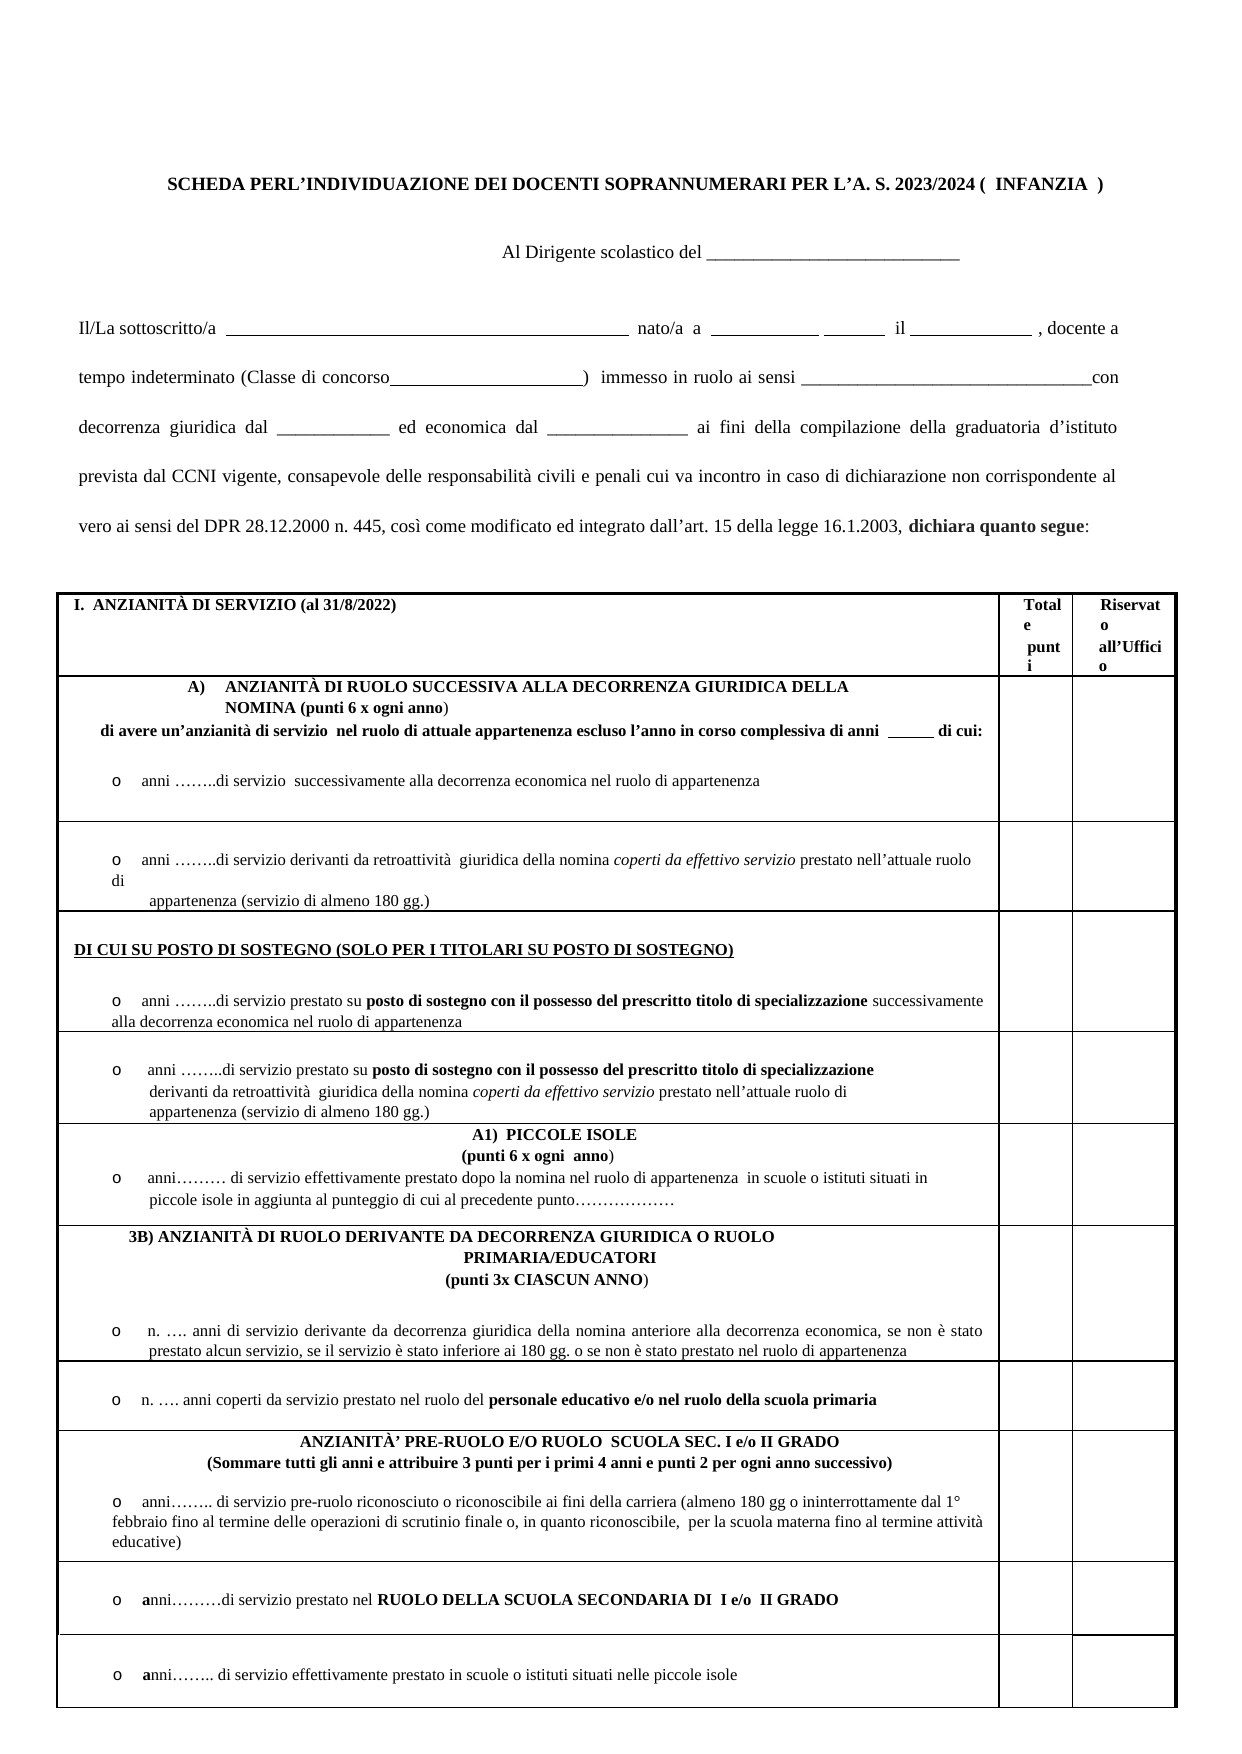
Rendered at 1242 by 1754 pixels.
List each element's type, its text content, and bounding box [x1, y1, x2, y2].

table_header Riservato all’Ufficio [1073, 595, 1174, 675]
table_cell [1000, 822, 1072, 910]
table_cell o anni ……..di servizio prestato su posto di sostegno con il possesso del prescritto titolo di specializzazione derivanti da retroattività giuridica della nomina coperti da effettivo servizio prestato nell’attuale ruolo di appartenenza (servizio di almeno 180 gg.) [59, 1032, 998, 1122]
table_cell [1073, 1431, 1174, 1561]
table_cell [1073, 1562, 1174, 1634]
text Al Dirigente scolastico del ___________________________ [502, 241, 1194, 262]
table_cell [1073, 677, 1174, 821]
table_cell DI CUI SU POSTO DI SOSTEGNO (SOLO PER I TITOLARI SU POSTO DI SOSTEGNO) o anni ……..di servizio prestato su posto di sostegno con il possesso del prescritto titolo di specializzazione successivamente alla decorrenza economica nel ruolo di appartenenza [59, 912, 998, 1031]
table_cell [1073, 1226, 1174, 1360]
table_cell [1000, 1226, 1072, 1360]
text SCHEDA PERL’INDIVIDUAZIONE DEI DOCENTI SOPRANNUMERARI PER L’A. S. 2023/2024 ( INFANZIA ) [167, 173, 1194, 195]
table_cell [1073, 1636, 1174, 1707]
table_cell [1073, 1124, 1174, 1224]
table_cell [1073, 822, 1174, 910]
table_header Totale punti [1000, 595, 1072, 675]
table_cell o anni ……..di servizio derivanti da retroattività giuridica della nomina coperti da effettivo servizio prestato nell’attuale ruolo di appartenenza (servizio di almeno 180 gg.) [59, 822, 998, 910]
table_cell [1000, 1124, 1072, 1224]
table_cell [1000, 1562, 1072, 1634]
table_cell ANZIANITÀ DI RUOLO SUCCESSIVA ALLA DECORRENZA GIURIDICA DELLA NOMINA (punti 6 x ogni anno) di avere un’anzianità di servizio nel ruolo di attuale appartenenza escluso l’anno in corso complessiva di anni di cui: o anni ……..di servizio successivamente alla decorrenza economica nel ruolo di appartenenza [59, 677, 998, 821]
table_cell [1000, 912, 1072, 1031]
table_cell [1000, 1635, 1072, 1707]
table_header I. ANZIANITÀ DI SERVIZIO (al 31/8/2022) [59, 595, 998, 675]
table_cell [1000, 1362, 1072, 1429]
table_cell o anni………di servizio prestato nel RUOLO DELLA SCUOLA SECONDARIA DI I e/o II GRADO [59, 1562, 998, 1634]
table_cell [1000, 1032, 1072, 1122]
table_cell [1073, 1032, 1174, 1122]
table_cell o anni…….. di servizio effettivamente prestato in scuole o istituti situati nelle piccole isole [58, 1635, 998, 1707]
table_cell [1000, 1431, 1072, 1561]
table_cell [1073, 1362, 1174, 1429]
table_cell 3B) ANZIANITÀ DI RUOLO DERIVANTE DA DECORRENZA GIURIDICA O RUOLO PRIMARIA/EDUCATORI (punti 3x CIASCUN ANNO) o n. …. anni di servizio derivante da decorrenza giuridica della nomina anteriore alla decorrenza economica, se non è stato prestato alcun servizio, se il servizio è stato inferiore ai 180 gg. o se non è stato prestato nel ruolo di appartenenza [59, 1226, 998, 1360]
table_cell ANZIANITÀ’ PRE-RUOLO E/O RUOLO SCUOLA SEC. I e/o II GRADO (Sommare tutti gli anni e attribuire 3 punti per i primi 4 anni e punti 2 per ogni anno successivo) o anni…….. di servizio pre-ruolo riconosciuto o riconoscibile ai fini della carriera (almeno 180 gg o ininterrottamente dal 1° febbraio fino al termine delle operazioni di scrutinio finale o, in quanto riconoscibile, per la scuola materna fino al termine attività educative) [59, 1431, 998, 1561]
table_cell A1) PICCOLE ISOLE (punti 6 x ogni anno) o anni……… di servizio effettivamente prestato dopo la nomina nel ruolo di appartenenza in scuole o istituti situati in piccole isole in aggiunta al punteggio di cui al precedente punto……………… [59, 1124, 998, 1224]
table_cell [1073, 912, 1174, 1031]
text Il/La sottoscritto/a nato/a a il , docente a tempo indeterminato (Classe di concorso ) immesso in ruolo ai sensi _______________________________con decorrenza giuridica dal ____________ ed economica dal _______________ ai fini della compilazione della graduatoria d’istituto prevista dal CCNI vigente, consapevole delle responsabilità civili e penali cui va incontro in caso di dichiarazione non corrispondente al vero ai sensi del DPR 28.12.2000 n. 445, così come modificato ed integrato dall’art. 15 della legge 16.1.2003, dichiara quanto segue: [78, 317, 1119, 537]
table_cell [1000, 677, 1072, 821]
table_cell o n. …. anni coperti da servizio prestato nel ruolo del personale educativo e/o nel ruolo della scuola primaria [59, 1362, 998, 1429]
